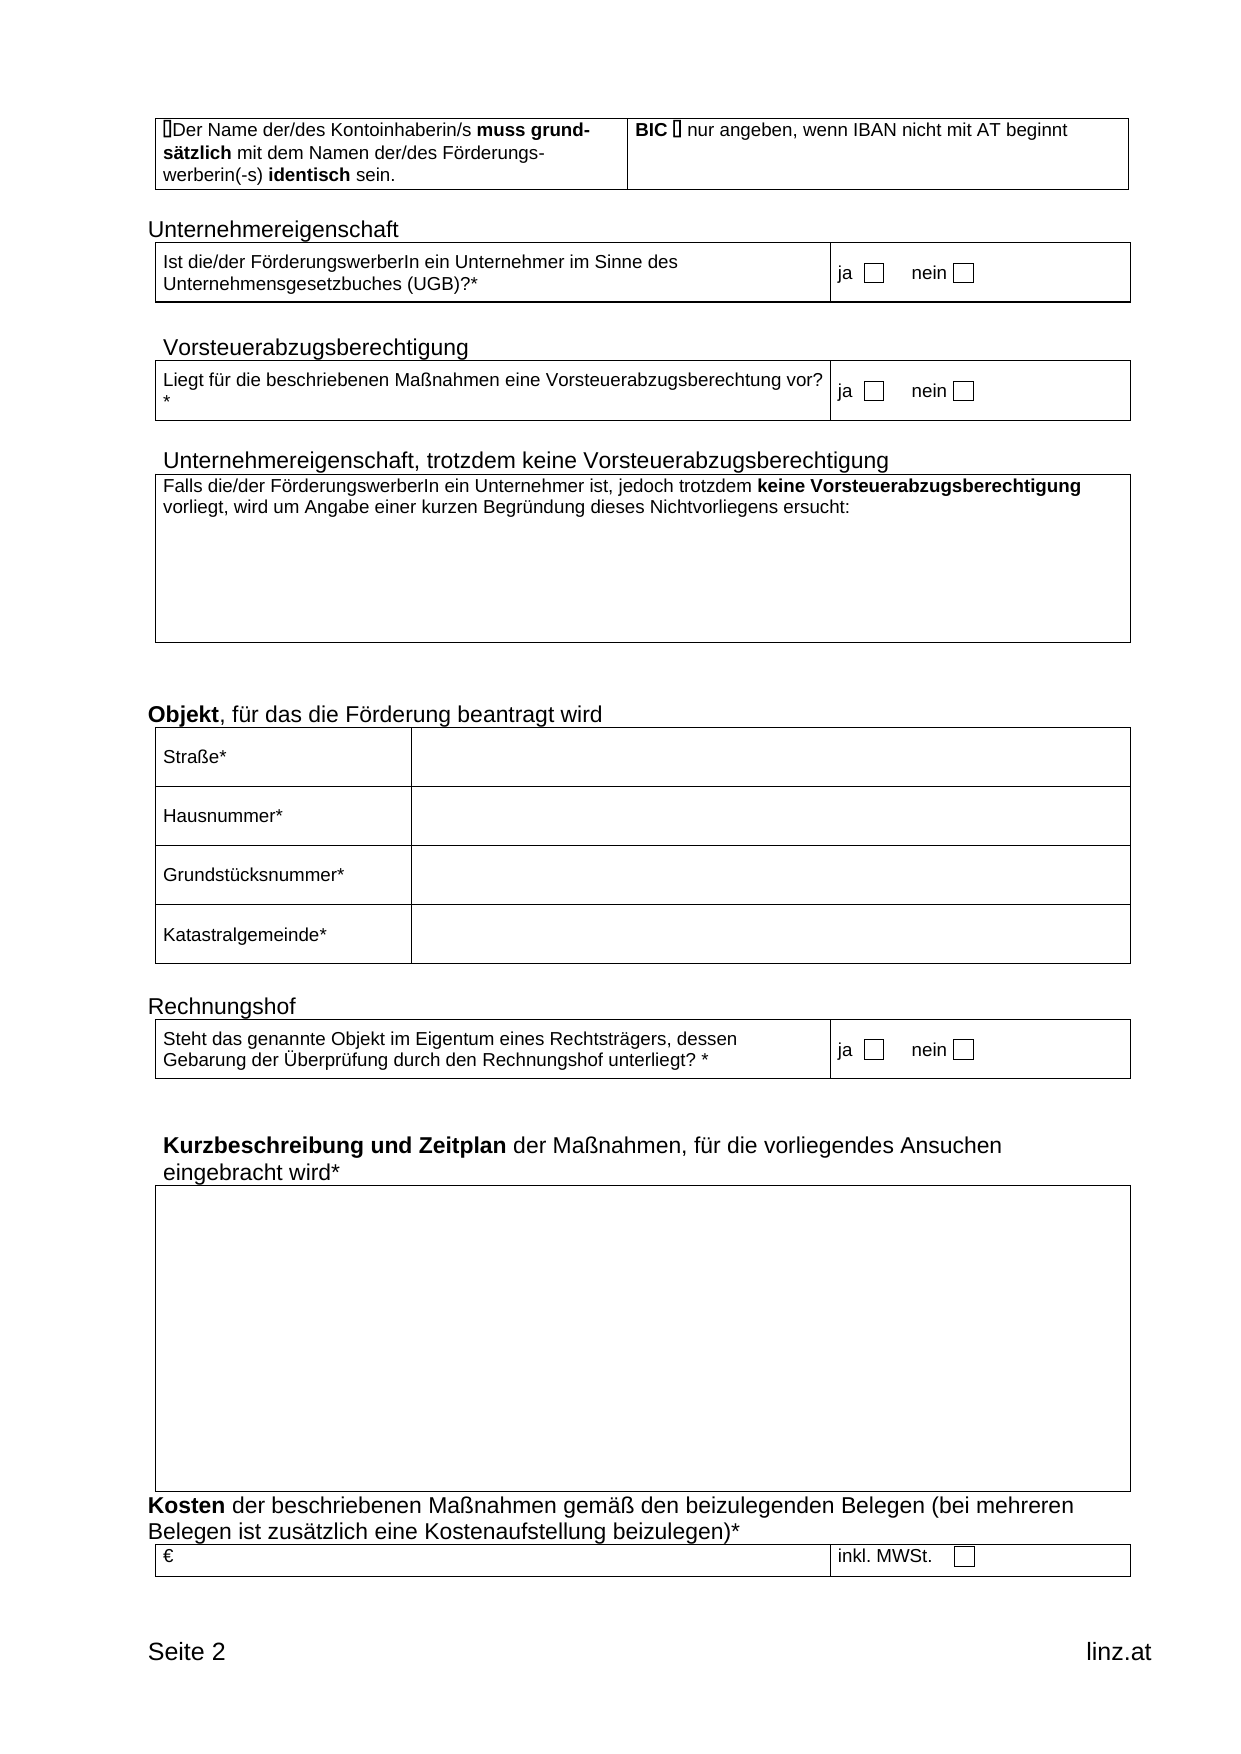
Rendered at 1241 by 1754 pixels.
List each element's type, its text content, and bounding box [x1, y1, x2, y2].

table_cell Hausnummer* [156, 787, 411, 845]
table_cell [412, 787, 1130, 845]
table_cell Unternehmereigenschaft, trotzdem keine Vorsteuerabzugsberechtigung [156, 421, 1131, 473]
table_cell [412, 905, 1130, 963]
table_cell [412, 846, 1130, 904]
table_cell Liegt für die beschriebenen Maßnahmen eine Vorsteuerabzugsberechtung vor?* [156, 361, 830, 419]
table_cell [156, 1186, 1130, 1491]
table_cell Katastralgemeinde* [156, 905, 411, 963]
table_header ja nein [831, 243, 1130, 301]
table_cell Grundstücksnummer* [156, 846, 411, 904]
table_header Straße* [156, 728, 411, 786]
table_cell Kurzbeschreibung und Zeitplan der Maßnahmen, für die vorliegendes Ansuchen eingebracht wird* [156, 1079, 1131, 1185]
text Kosten der beschriebenen Maßnahmen gemäß den beizulegenden Belegen (bei mehreren Belegen ist zusätzlich eine Kostenaufstellung beizulegen)* [148, 1492, 1152, 1544]
table_header € [156, 1545, 830, 1576]
table_header [412, 728, 1130, 786]
table_cell BIC nur angeben, wenn IBAN nicht mit AT beginnt [628, 119, 1128, 188]
table_cell Vorsteuerabzugsberechtigung [156, 303, 1131, 360]
table_cell Der Name der/des Kontoinhaberin/s muss grundsätzlich mit dem Namen der/des Förderungswerberin(-s) identisch sein. [156, 119, 627, 188]
table_header Ist die/der FörderungswerberIn ein Unternehmer im Sinne des Unternehmensgesetzbuches (UGB)?* [156, 243, 830, 301]
text Objekt, für das die Förderung beantragt wird [148, 701, 1152, 727]
text Unternehmereigenschaft [148, 216, 1152, 242]
table_cell Falls die/der FörderungswerberIn ein Unternehmer ist, jedoch trotzdem keine Vorsteuerabzugsberechtigung vorliegt, wird um Angabe einer kurzen Begründung dieses Nichtvorliegens ersucht: [156, 475, 1130, 642]
table_header Steht das genannte Objekt im Eigentum eines Rechtsträgers, dessen Gebarung der Überprüfung durch den Rechnungshof unterliegt? * [156, 1020, 830, 1078]
table_header ja nein [831, 1020, 1130, 1078]
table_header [831, 1545, 1130, 1576]
text Rechnungshof [148, 993, 1152, 1019]
table_cell ja nein [831, 361, 1130, 419]
